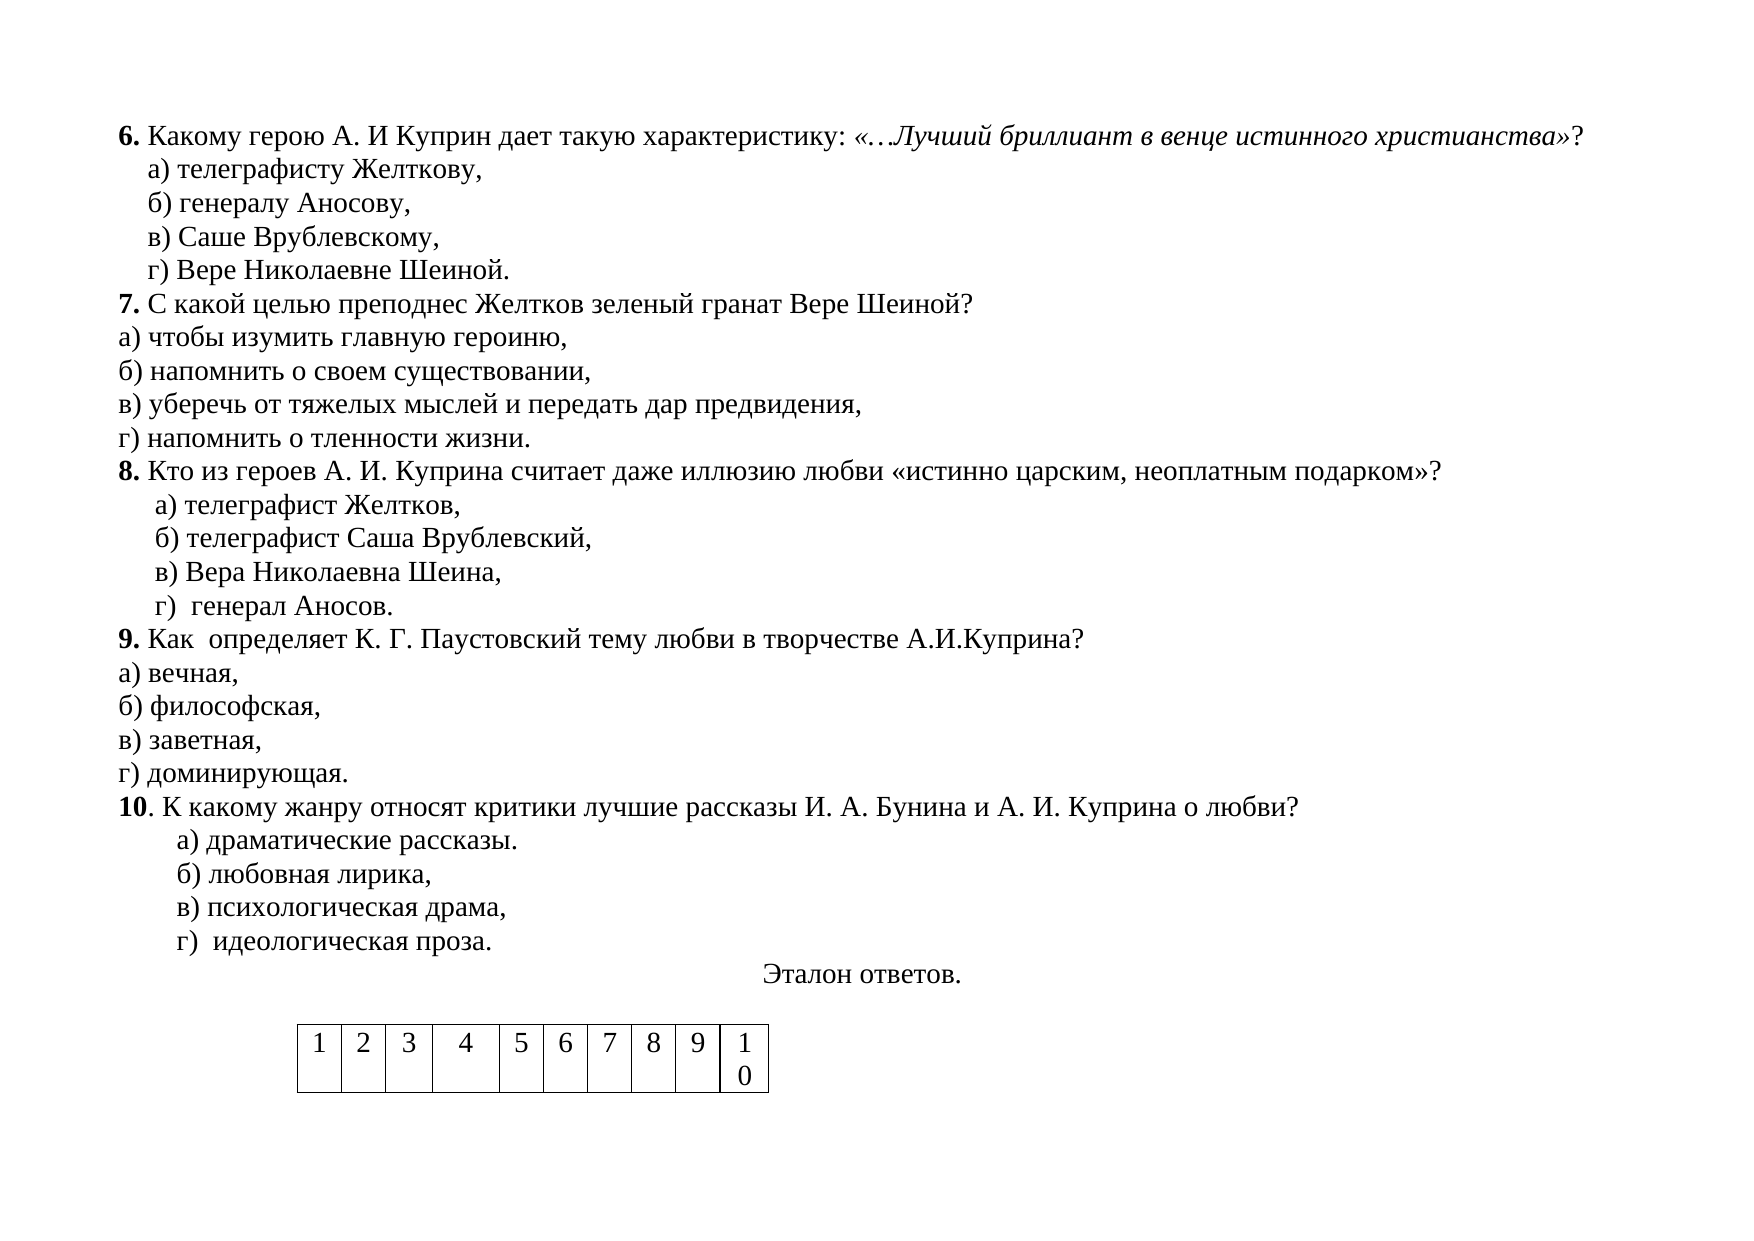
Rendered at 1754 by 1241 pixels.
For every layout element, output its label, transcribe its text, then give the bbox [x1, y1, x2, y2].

text а) вечная, [118, 655, 1636, 688]
text г) напомнить о тленности жизни. [118, 420, 1636, 453]
table_header 1 [298, 1025, 341, 1092]
table_header 7 [588, 1025, 631, 1092]
table_header 4 [433, 1025, 499, 1092]
table_header 8 [632, 1025, 675, 1092]
text а) телеграфисту Желткову, [118, 152, 1636, 185]
text б) напомнить о своем существовании, [118, 353, 1636, 386]
text г) Вере Николаевне Шеиной. [118, 252, 1636, 286]
text г) генерал Аносов. [118, 588, 1636, 621]
table_header 2 [342, 1025, 385, 1092]
text а) чтобы изумить главную героиню, [118, 319, 1636, 353]
text 7. С какой целью преподнес Желтков зеленый гранат Вере Шеиной? [118, 286, 1636, 319]
text г) доминирующая. [118, 755, 1636, 789]
table_header 5 [500, 1025, 543, 1092]
text б) генералу Аносову, [118, 185, 1636, 219]
text б) философская, [118, 688, 1636, 722]
text в) заветная, [118, 722, 1636, 755]
text в) Саше Врублевскому, [118, 219, 1636, 252]
text а) телеграфист Желтков, [118, 487, 1636, 521]
text в) Вера Николаевна Шеина, [118, 554, 1636, 588]
text Эталон ответов. [59, 957, 1636, 990]
table_header 6 [544, 1025, 587, 1092]
text 8. Кто из героев А. И. Куприна считает даже иллюзию любви «истинно царским, неоплатным подарком»? [118, 453, 1636, 487]
text а) драматические рассказы. [118, 822, 1636, 856]
text 10. К какому жанру относят критики лучшие рассказы И. А. Бунина и А. И. Куприна о любви? [118, 789, 1636, 822]
text 6. Какому герою А. И Куприн дает такую характеристику: «…Лучший бриллиант в венце истинного христианства»? [118, 118, 1636, 152]
text 9. Как определяет К. Г. Паустовский тему любви в творчестве А.И.Куприна? [118, 621, 1636, 655]
text в) психологическая драма, [118, 889, 1636, 923]
text б) любовная лирика, [118, 856, 1636, 889]
text в) уберечь от тяжелых мыслей и передать дар предвидения, [118, 386, 1636, 420]
text г) идеологическая проза. [118, 923, 1636, 957]
table_header 9 [676, 1025, 719, 1092]
text б) телеграфист Саша Врублевский, [118, 521, 1636, 554]
table_header 3 [386, 1025, 432, 1092]
